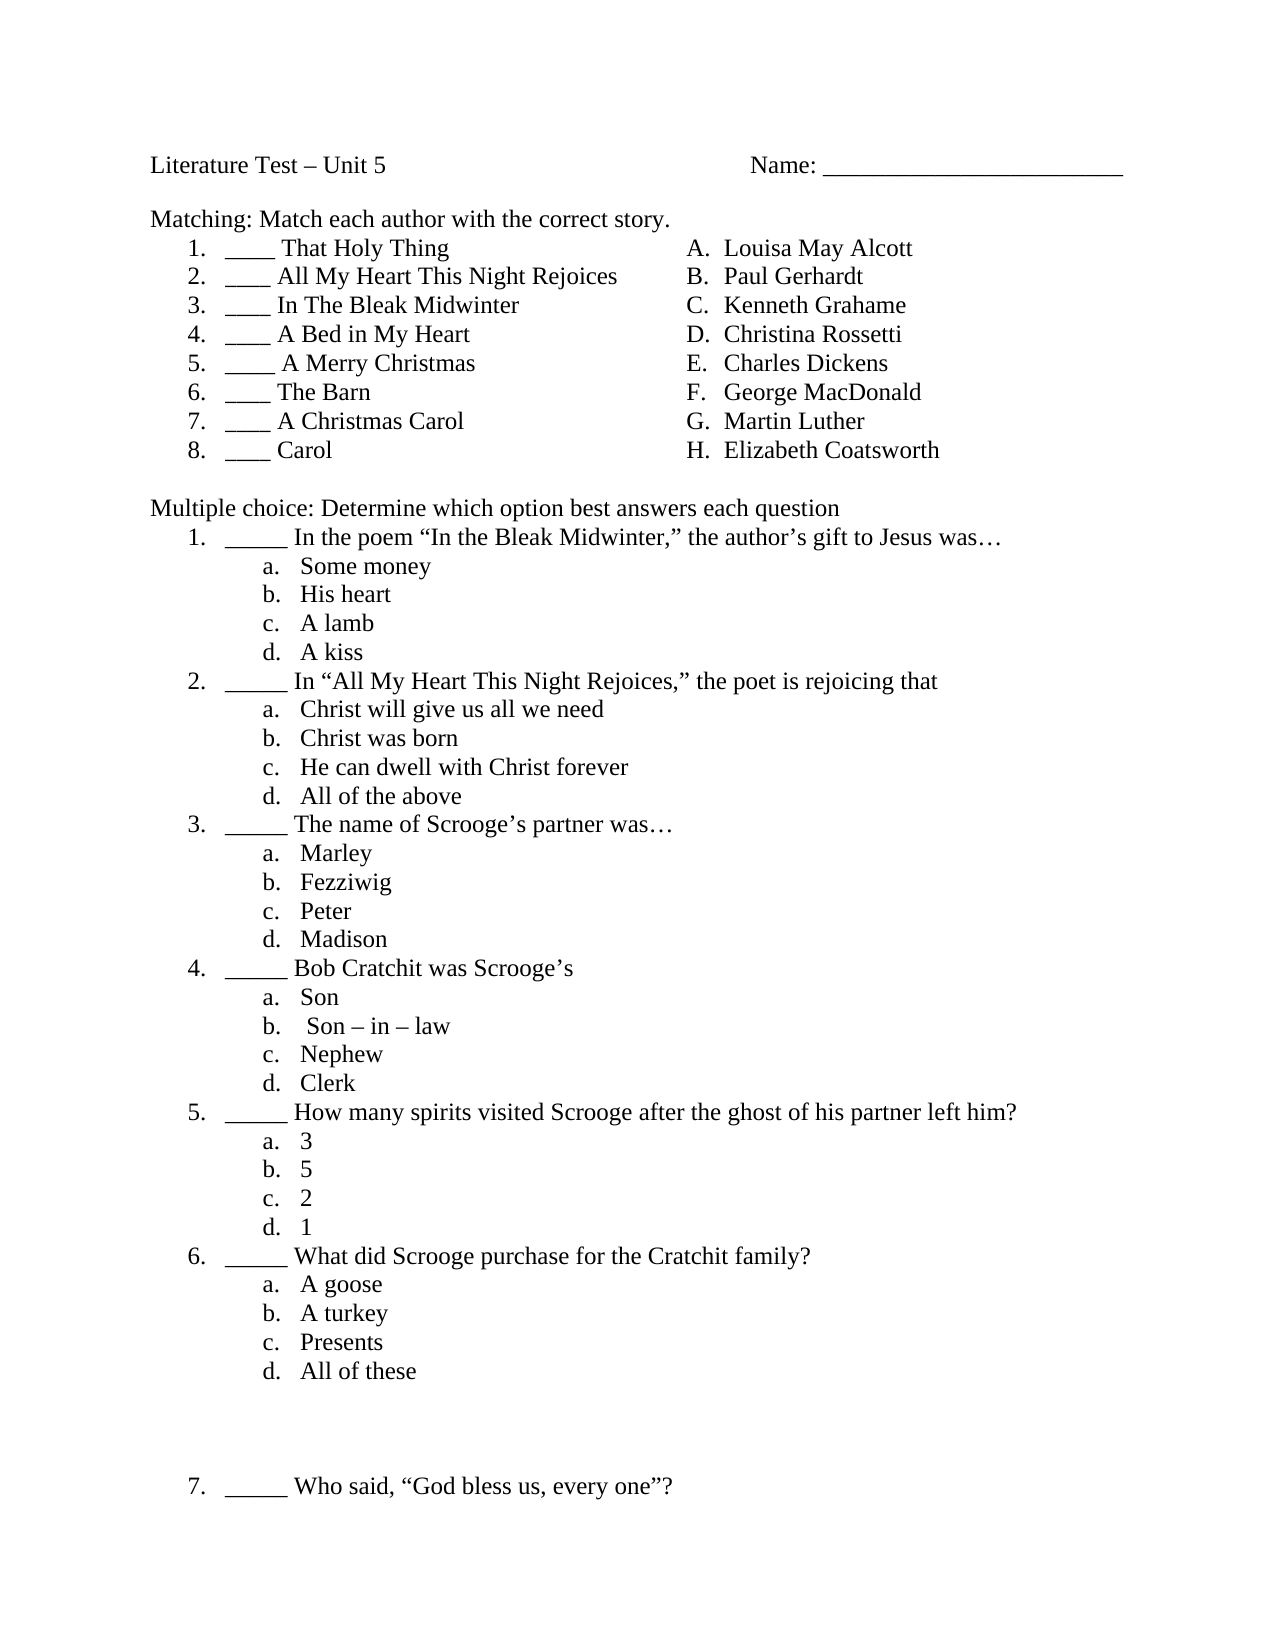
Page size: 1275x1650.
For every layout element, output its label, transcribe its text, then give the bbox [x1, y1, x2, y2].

list Christ will give us all we need [262, 694, 1125, 723]
list Marley [262, 838, 1125, 867]
table_cell Charles Dickens [638, 349, 1136, 377]
list Fezziwig [262, 867, 1125, 896]
list Son [262, 982, 1125, 1011]
list 5 [262, 1154, 1125, 1183]
table_header ____ That Holy Thing [139, 233, 637, 261]
list A turkey [262, 1298, 1125, 1327]
list Clerk [262, 1068, 1125, 1097]
list 3 [262, 1126, 1125, 1154]
list Some money [262, 551, 1125, 579]
list A goose [262, 1269, 1125, 1298]
table_cell Elizabeth Coatsworth [638, 435, 1136, 464]
table_cell Christina Rossetti [638, 320, 1136, 348]
table_cell Martin Luther [638, 406, 1136, 435]
list _____ How many spirits visited Scrooge after the ghost of his partner left him? [187, 1097, 1125, 1126]
list A kiss [262, 637, 1125, 666]
table_cell Kenneth Grahame [638, 290, 1136, 319]
table_cell Paul Gerhardt [638, 261, 1136, 290]
list _____ The name of Scrooge’s partner was… [187, 809, 1125, 838]
table_cell George MacDonald [638, 377, 1136, 406]
list _____ Who said, “God bless us, every one”? [187, 1471, 1125, 1499]
text Matching: Match each author with the correct story. [150, 204, 1125, 233]
list _____ Bob Cratchit was Scrooge’s [187, 953, 1125, 982]
table_cell ____ In The Bleak Midwinter [139, 290, 637, 319]
list _____ In “All My Heart This Night Rejoices,” the poet is rejoicing that [187, 666, 1125, 694]
table_cell ____ All My Heart This Night Rejoices [139, 261, 637, 290]
text Literature Test – Unit 5 Name: ________________________ [150, 150, 1125, 179]
list A lamb [262, 608, 1125, 637]
table_cell ____ Carol [139, 435, 637, 464]
list He can dwell with Christ forever [262, 752, 1125, 781]
table_header Louisa May Alcott [638, 233, 1136, 261]
list _____ In the poem “In the Bleak Midwinter,” the author’s gift to Jesus was… [187, 522, 1125, 551]
text Multiple choice: Determine which option best answers each question [150, 493, 1125, 522]
table_cell ____ A Christmas Carol [139, 406, 637, 435]
list 2 [262, 1183, 1125, 1212]
list His heart [262, 579, 1125, 608]
table_cell ____ The Barn [139, 377, 637, 406]
table_cell ____ A Merry Christmas [139, 349, 637, 377]
list 1 [262, 1212, 1125, 1241]
list Madison [262, 924, 1125, 953]
list _____ What did Scrooge purchase for the Cratchit family? [187, 1241, 1125, 1269]
list Son – in – law [262, 1011, 1125, 1039]
list Nephew [262, 1039, 1125, 1068]
list Christ was born [262, 723, 1125, 752]
list Presents [262, 1327, 1125, 1356]
list Peter [262, 896, 1125, 924]
list All of these [262, 1356, 1125, 1384]
table_cell ____ A Bed in My Heart [139, 320, 637, 348]
list All of the above [262, 781, 1125, 809]
